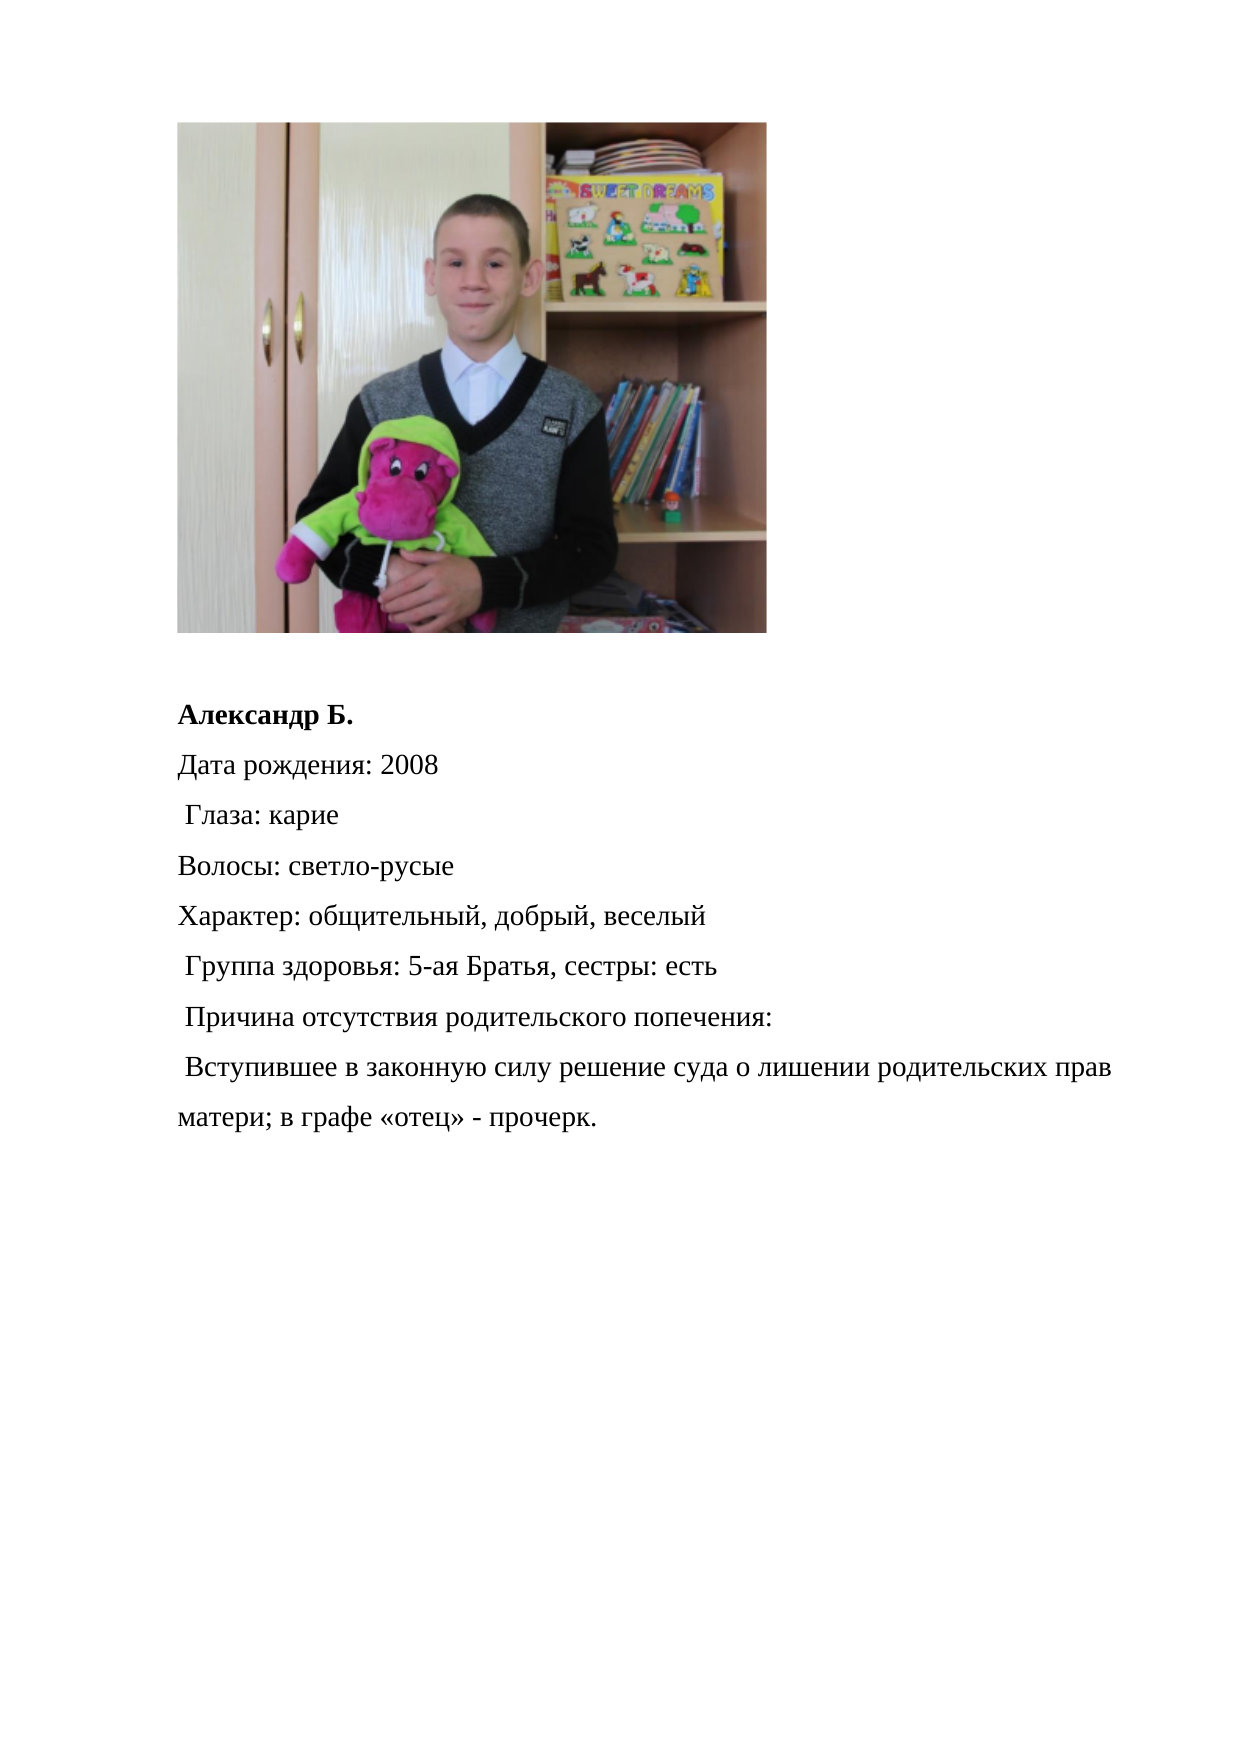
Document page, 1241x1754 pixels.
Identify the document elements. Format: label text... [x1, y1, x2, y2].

text Александр Б. [177, 697, 1152, 730]
text Дата рождения: 2008 [177, 747, 1152, 781]
text Волосы: светло-русые [177, 848, 1152, 881]
text Глаза: карие [177, 797, 1152, 831]
text Группа здоровья: 5-ая Братья, сестры: есть [177, 948, 1152, 982]
text Вступившее в законную силу решение суда о лишении родительских прав матери; в графе «отец» - прочерк. [177, 1049, 1152, 1133]
picture [177, 118, 770, 633]
text Характер: общительный, добрый, веселый [177, 898, 1152, 932]
text Причина отсутствия родительского попечения: [177, 999, 1152, 1032]
